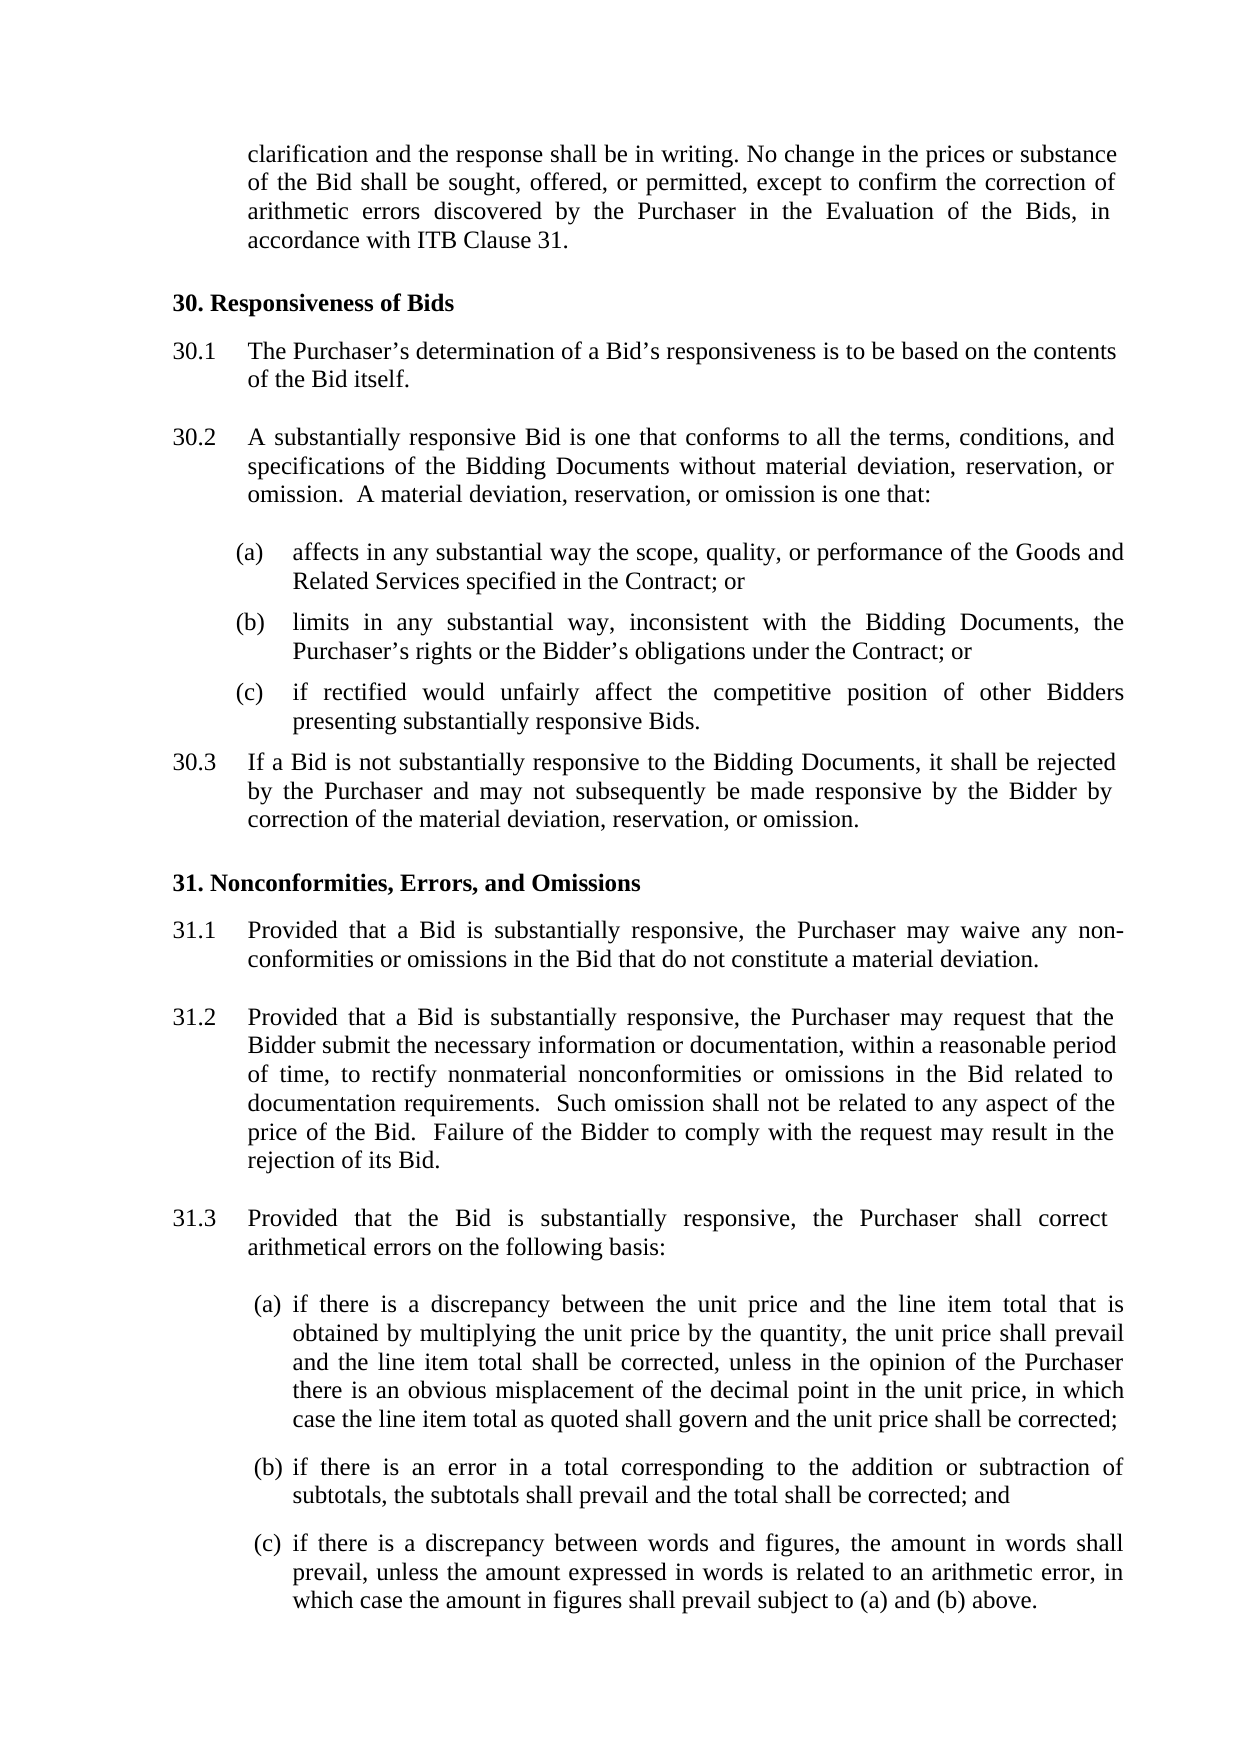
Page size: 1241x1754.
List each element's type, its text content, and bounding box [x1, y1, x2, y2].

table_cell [161, 136, 1136, 285]
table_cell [161, 865, 1136, 1636]
table_cell Responsiveness of Bids 30.1 The Purchaser’s determination of a Bid’s responsiveness is to be based on the contents of the Bid itself. 30.2 A substantially responsive Bid is one that conforms to all the terms, conditions, and specifications of the Bidding Documents without material deviation, reservation, or omission. A material deviation, reservation, or omission is one that: affects in any substantial way the scope, quality, or performance of the Goods and Related Services specified in the Contract; or limits in any substantial way, inconsistent with the Bidding Documents, the Purchaser’s rights or the Bidder’s obligations under the Contract; or if rectified would unfairly affect the competitive position of other Bidders presenting substantially responsive Bids. 30.3 If a Bid is not substantially responsive to the Bidding Documents, it shall be rejected by the Purchaser and may not subsequently be made responsive by the Bidder by correction of the material deviation, reservation, or omission. [161, 285, 1136, 865]
